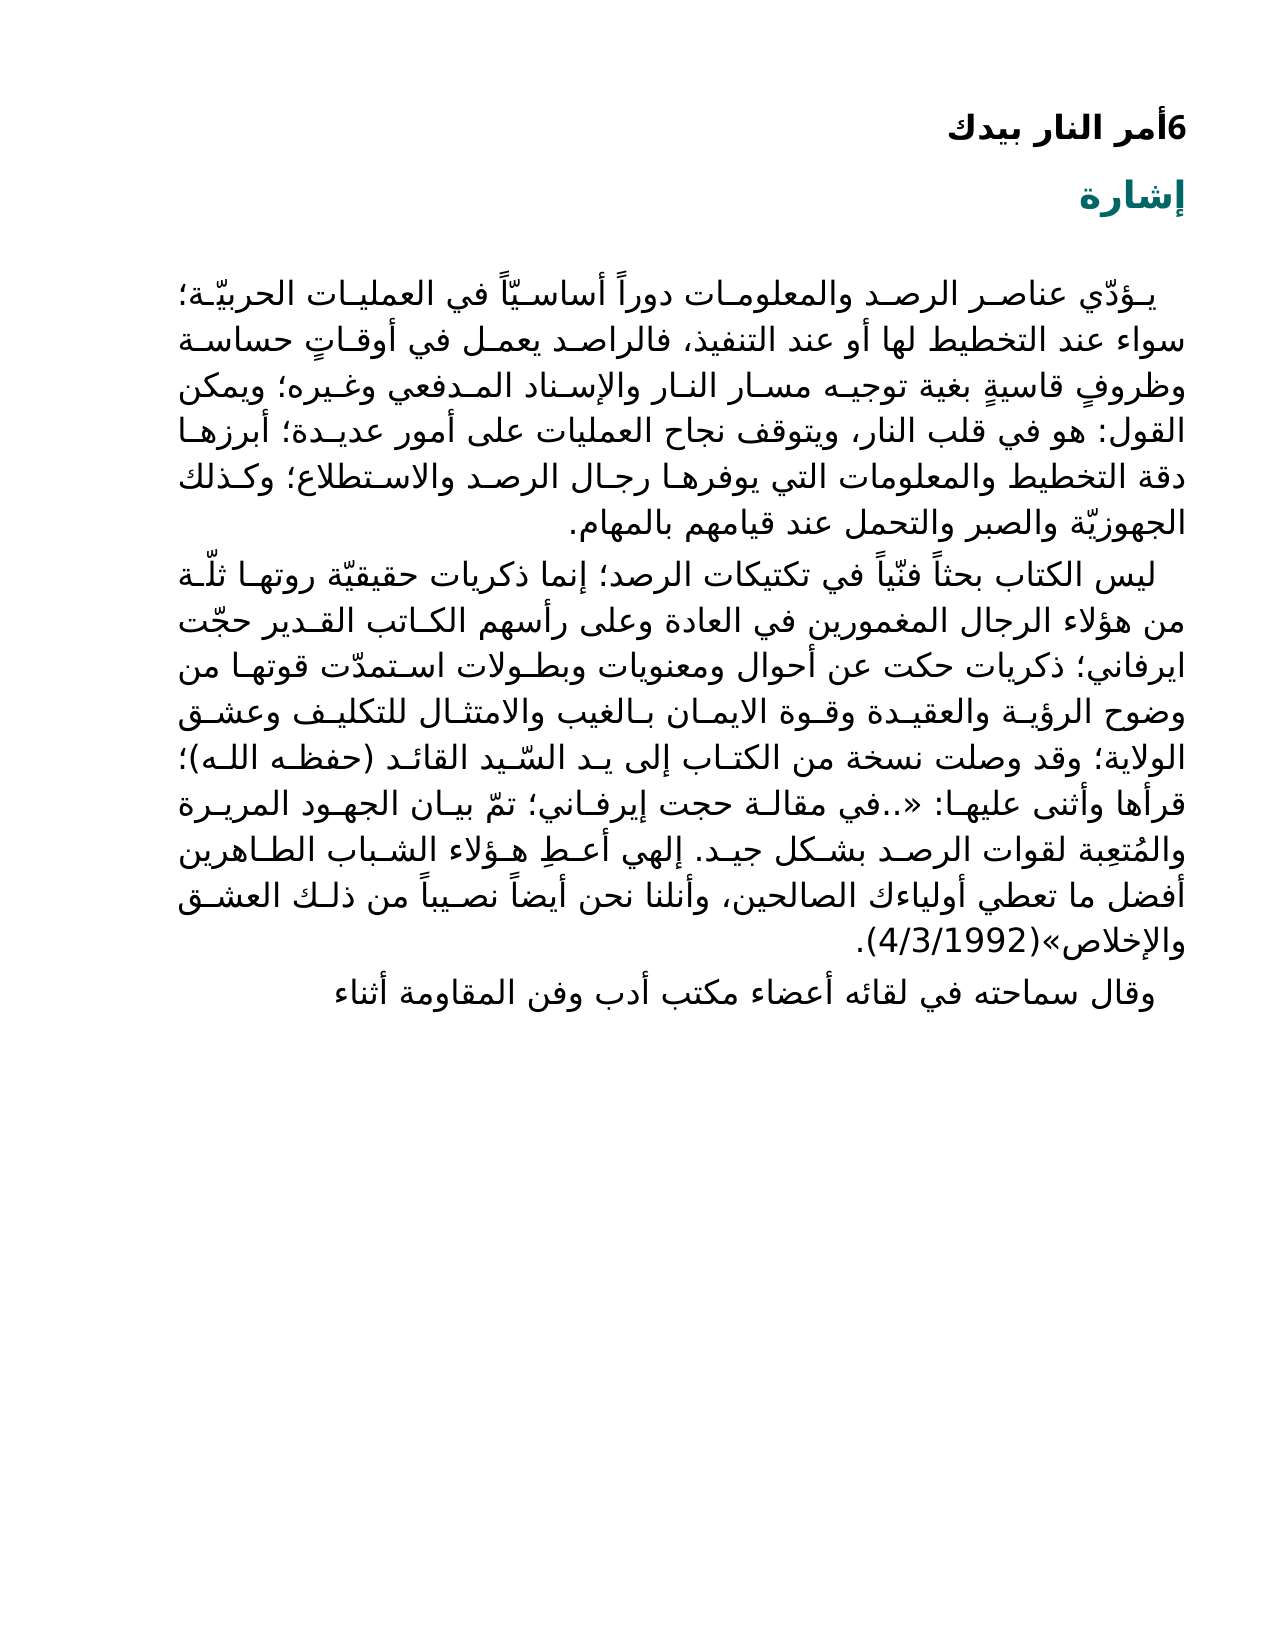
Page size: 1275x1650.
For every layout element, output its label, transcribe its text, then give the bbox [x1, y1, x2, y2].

text يؤدّي عناصر الرصد والمعلومات دوراً أساسيّاً في العمليات الحربيّة؛ سواء عند التخطيط لها أو عند التنفيذ، فالراصد يعمل في أوقاتٍ حساسة وظروفٍ قاسيةٍ بغية توجيه مسار النار والإسناد المدفعي وغيره؛ ويمكن القول: هو في قلب النار، ويتوقف نجاح العمليات على أمور عديدة؛ أبرزها دقة التخطيط والمعلومات التي يوفرها رجال الرصد والاستطلاع؛ وكذلك الجهوزيّة والصبر والتحمل عند قيامهم بالمهام. [177, 267, 1186, 542]
subtitle إشارة [177, 174, 1186, 218]
text وقال سماحته في لقائه أعضاء مكتب أدب وفن المقاومة أثناء [177, 967, 1186, 1013]
text ليس الكتاب بحثاً فنّياً في تكتيكات الرصد؛ إنما ذكريات حقيقيّة روتها ثلّة من هؤلاء الرجال المغمورين في العادة وعلى رأسهم الكاتب القدير حجّت ايرفاني؛ ذكريات حكت عن أحوال ومعنويات وبطولات استمدّت قوتها من وضوح الرؤية والعقيدة وقوة الايمان بالغيب والامتثال للتكليف وعشق الولاية؛ وقد وصلت نسخة من الكتاب إلى يد السّيد القائد (حفظه الله)؛ قرأها وأثنى عليها: «..في مقالة حجت إيرفاني؛ تمّ بيان الجهود المريرة والمُتعِبة لقوات الرصد بشكل جيد. إلهي أعطِ هؤلاء الشباب الطاهرين أفضل ما تعطي أولياءك الصالحين، وأنلنا نحن أيضاً نصيباً من ذلك العشق والإخلاص»(4/3/1992). [177, 548, 1186, 961]
